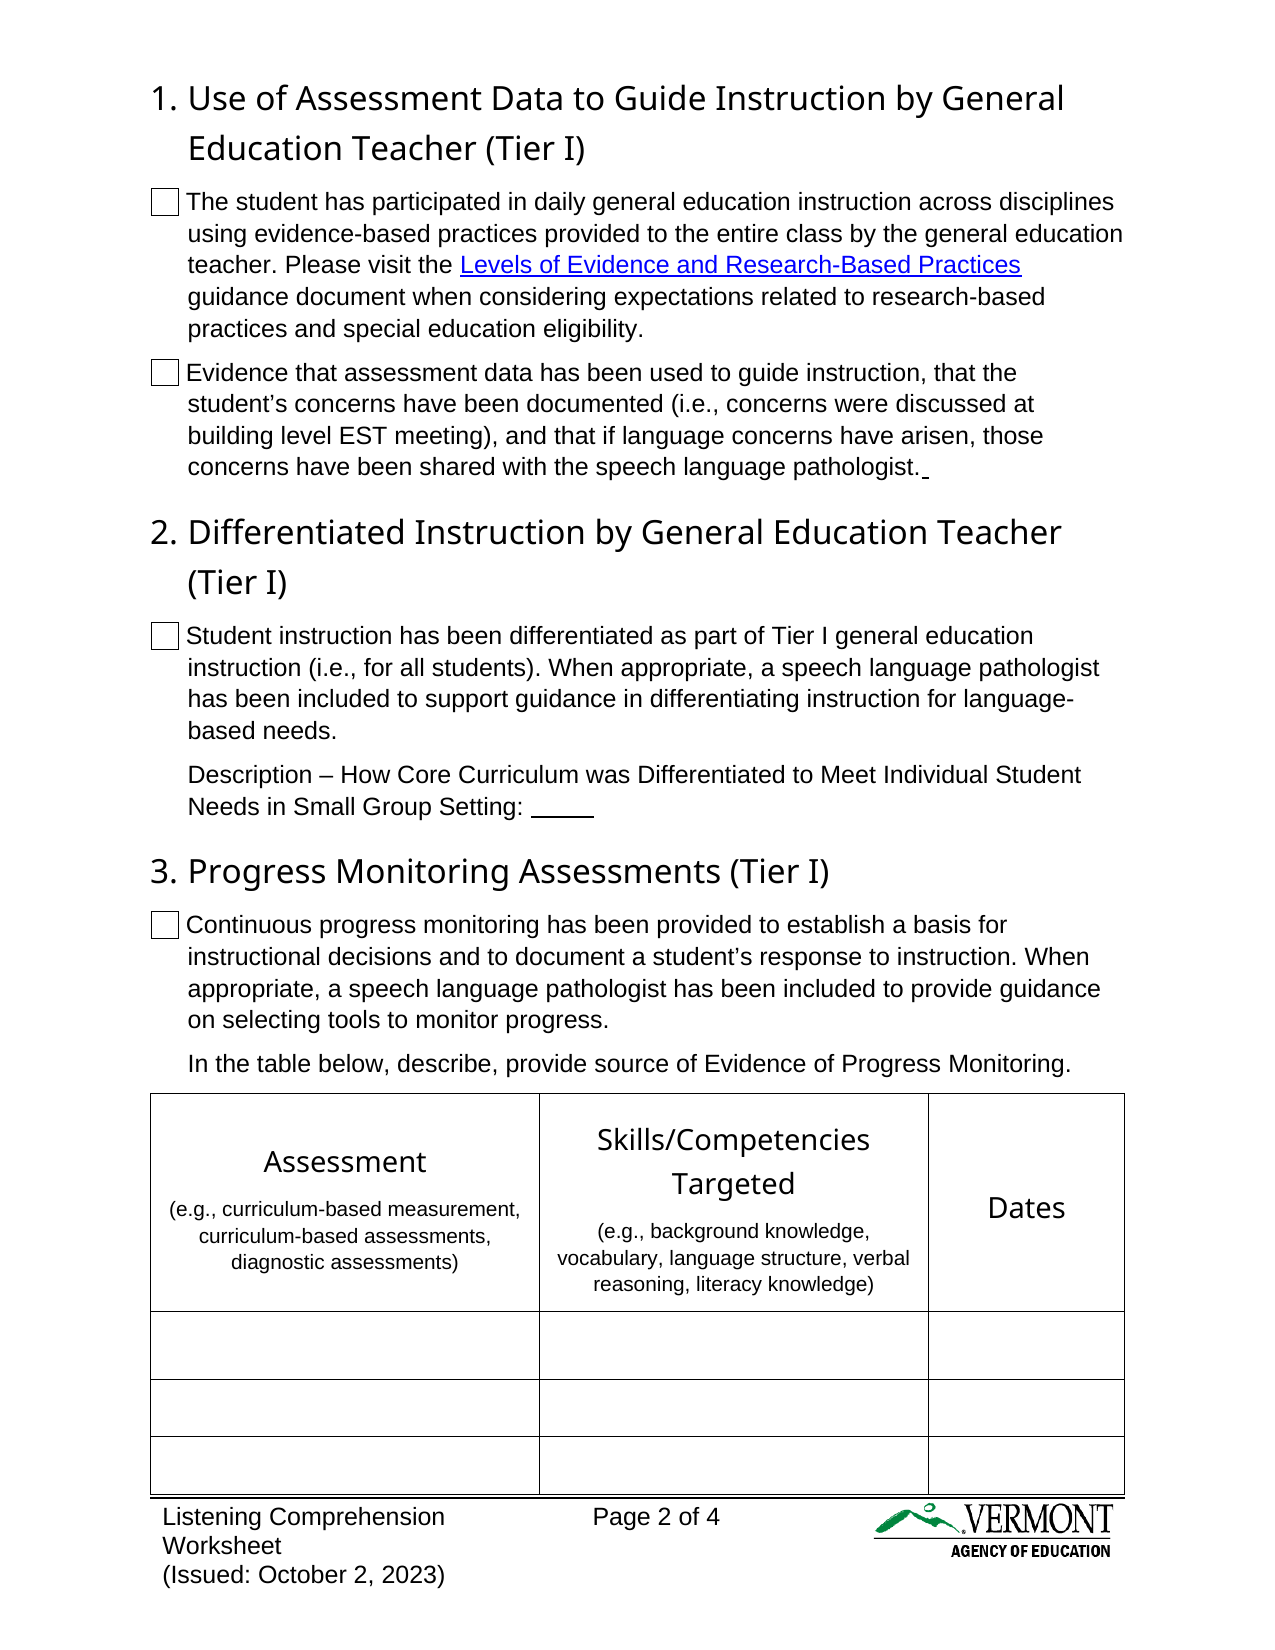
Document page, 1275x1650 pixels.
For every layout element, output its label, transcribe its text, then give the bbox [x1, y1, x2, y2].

table_cell [540, 1380, 928, 1436]
subtitle Progress Monitoring Assessments (Tier I) [150, 848, 1125, 893]
table_cell [151, 1437, 539, 1494]
table_cell [151, 1380, 539, 1436]
subtitle Use of Assessment Data to Guide Instruction by General Education Teacher (Tier I) [150, 75, 1125, 170]
table_header Dates [929, 1094, 1124, 1311]
text Evidence that assessment data has been used to guide instruction, that the student’s concerns have been documented (i.e., concerns were discussed at building level EST meeting), and that if language concerns have arisen, those concerns have been shared with the speech language pathologist. [150, 358, 1125, 481]
text Continuous progress monitoring has been provided to establish a basis for instructional decisions and to document a student’s response to instruction. When appropriate, a speech language pathologist has been included to provide guidance on selecting tools to monitor progress. [150, 910, 1125, 1034]
table_cell [540, 1437, 928, 1494]
picture [873, 1502, 1114, 1563]
subtitle Differentiated Instruction by General Education Teacher (Tier I) [150, 509, 1125, 604]
table_header Assessment (e.g., curriculum-based measurement, curriculum-based assessments, diagnostic assessments) [151, 1094, 539, 1311]
text Description – How Core Curriculum was Differentiated to Meet Individual Student Needs in Small Group Setting: [187, 760, 1125, 820]
table_header Skills/Competencies Targeted (e.g., background knowledge, vocabulary, language structure, verbal reasoning, literacy knowledge) [540, 1094, 928, 1311]
text The student has participated in daily general education instruction across disciplines using evidence-based practices provided to the entire class by the general education teacher. Please visit the Levels of Evidence and Research-Based Practices guidance document when considering expectations related to research-based practices and special education eligibility. [150, 187, 1125, 342]
table_cell [929, 1380, 1124, 1436]
table_cell [929, 1437, 1124, 1494]
table_cell [540, 1312, 928, 1378]
text In the table below, describe, provide source of Evidence of Progress Monitoring. [187, 1049, 1125, 1078]
text Student instruction has been differentiated as part of Tier I general education instruction (i.e., for all students). When appropriate, a speech language pathologist has been included to support guidance in differentiating instruction for language-based needs. [150, 621, 1125, 744]
table_cell [929, 1312, 1124, 1378]
table_cell [151, 1312, 539, 1378]
